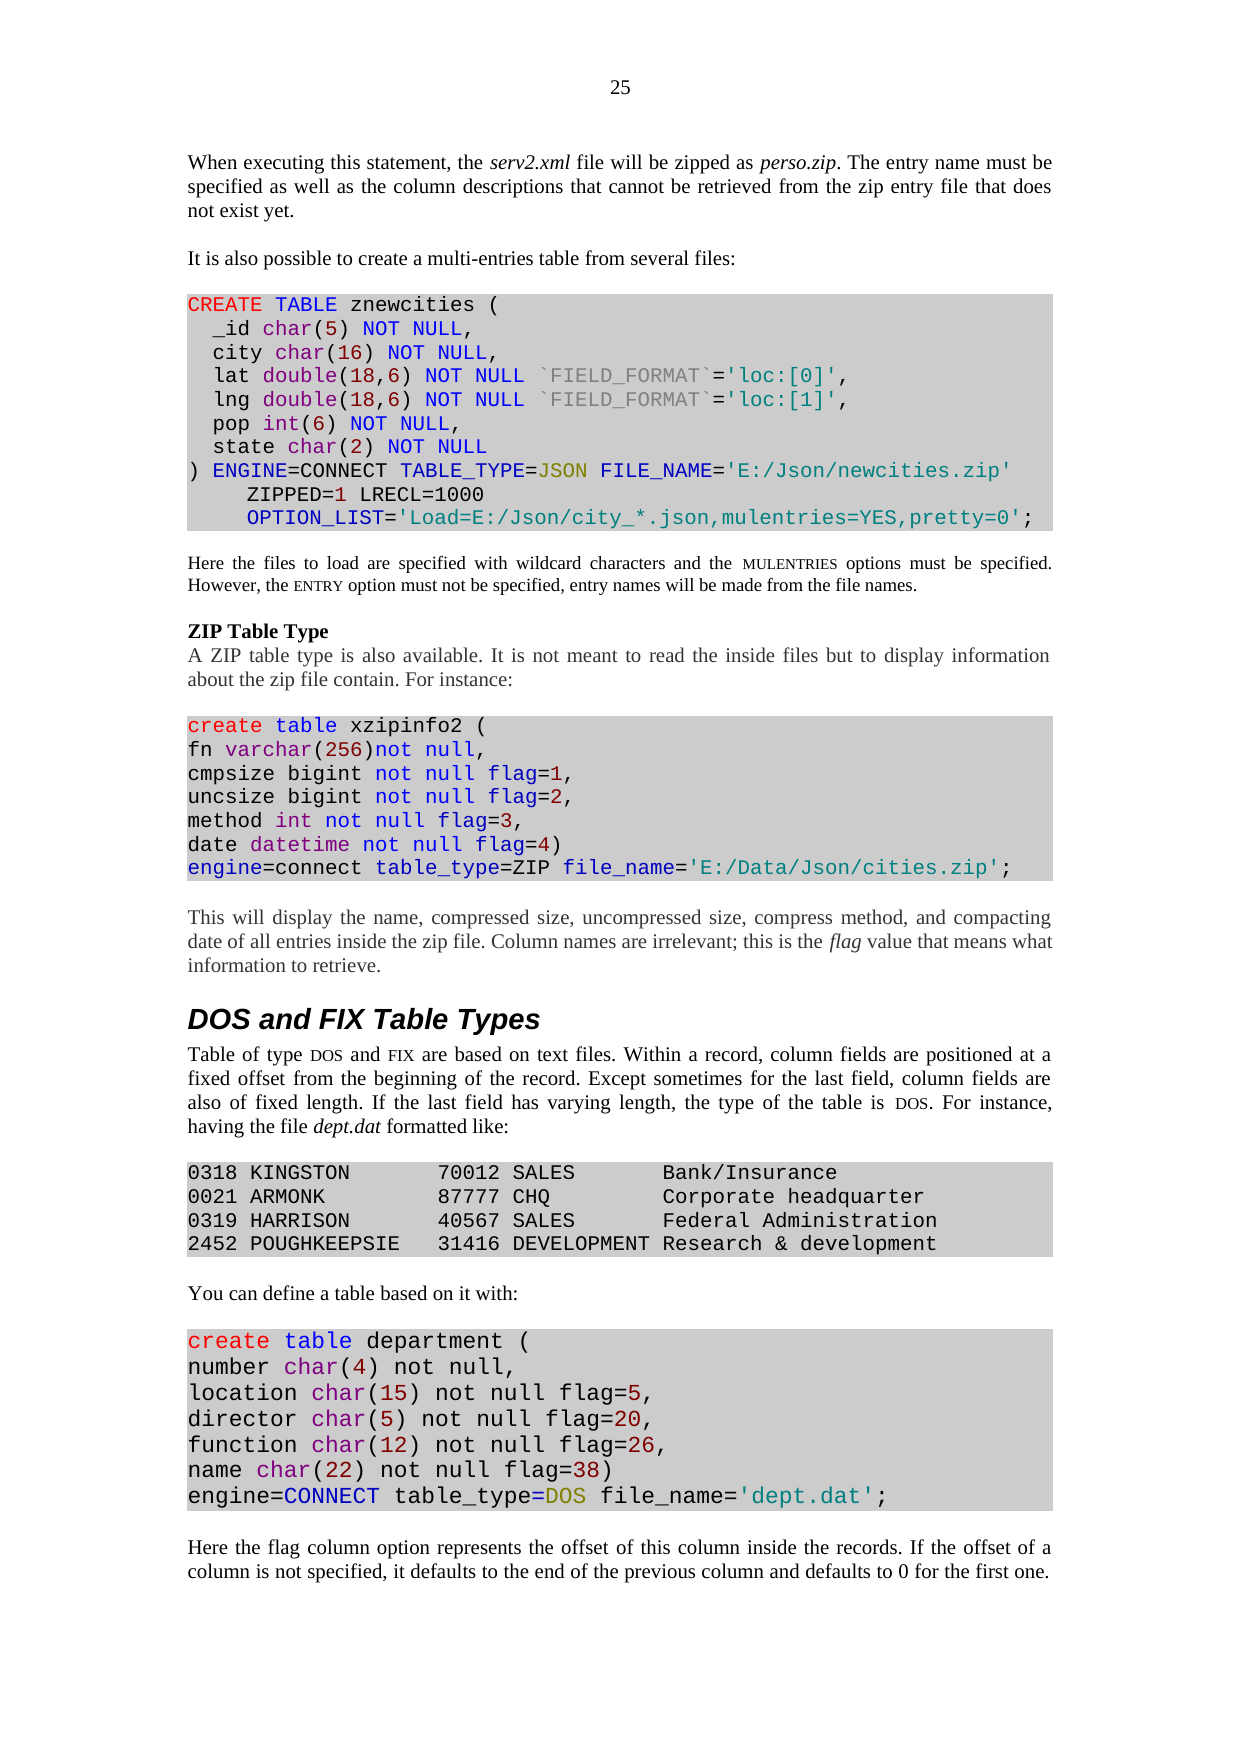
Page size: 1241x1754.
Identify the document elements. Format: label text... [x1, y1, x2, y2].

text location char(15) not null flag=5, [187, 1381, 1053, 1407]
text create table xzipinfo2 ( [187, 716, 1053, 739]
text name char(22) not null flag=38) [187, 1459, 1053, 1485]
text number char(4) not null, [187, 1355, 1053, 1381]
text _id char(5) NOT NULL, [187, 318, 1053, 342]
text Here the files to load are specified with wildcard characters and the mulentries options must be specified. However, the entry option must not be specified, entry names will be made from the file names. [187, 552, 1053, 595]
text 0318 KINGSTON 70012 SALES Bank/Insurance [187, 1162, 1053, 1186]
text uncsize bigint not null flag=2, [187, 786, 1053, 810]
subtitle DOS and FIX Table Types [187, 1002, 1053, 1036]
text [187, 1535, 1053, 1583]
text 0021 ARMONK 87777 CHQ Corporate headquarter [187, 1186, 1053, 1210]
text ) ENGINE=CONNECT TABLE_TYPE=JSON FILE_NAME='E:/Json/newcities.zip' ZIPPED=1 LRECL=1000 OPTION_LIST='Load=E:/Json/city_*.json,mulentries=YES,pretty=0'; [187, 460, 1053, 531]
text fn varchar(256)not null, [187, 739, 1053, 763]
text lng double(18,6) NOT NULL `FIELD_FORMAT`='loc:[1]', [187, 389, 1053, 413]
text lat double(18,6) NOT NULL `FIELD_FORMAT`='loc:[0]', [187, 365, 1053, 389]
text CREATE TABLE znewcities ( [187, 294, 1053, 318]
text state char(2) NOT NULL [187, 436, 1053, 460]
text city char(16) NOT NULL, [187, 342, 1053, 365]
text A ZIP table type is also available. It is not meant to read the inside files but to display information about the zip file contain. For instance: [187, 643, 1053, 691]
text create table department ( [187, 1329, 1053, 1355]
text engine=connect table_type=ZIP file_name='E:/Data/Json/cities.zip'; [187, 857, 1053, 881]
text 2452 POUGHKEEPSIE 31416 DEVELOPMENT Research & development [187, 1233, 1053, 1257]
text director char(5) not null flag=20, [187, 1407, 1053, 1433]
text cmpsize bigint not null flag=1, [187, 763, 1053, 786]
text 0319 HARRISON 40567 SALES Federal Administration [187, 1210, 1053, 1233]
text You can define a table based on it with: [187, 1281, 1053, 1305]
text When executing this statement, the serv2.xml file will be zipped as perso.zip. The entry name must be specified as well as the column descriptions that cannot be retrieved from the zip entry file that does not exist yet. [187, 150, 1053, 222]
text engine=CONNECT table_type=DOS file_name='dept.dat'; [187, 1485, 1053, 1511]
subtitle ZIP Table Type [187, 619, 1053, 643]
text Table of type dos and fix are based on text files. Within a record, column fields are positioned at a fixed offset from the beginning of the record. Except sometimes for the last field, column fields are also of fixed length. If the last field has varying length, the type of the table is dos. For instance, having the file dept.dat formatted like: [187, 1042, 1053, 1138]
text date datetime not null flag=4) [187, 834, 1053, 857]
text function char(12) not null flag=26, [187, 1433, 1053, 1459]
text This will display the name, compressed size, uncompressed size, compress method, and compacting date of all entries inside the zip file. Column names are irrelevant; this is the flag value that means what information to retrieve. [187, 905, 1053, 977]
text pop int(6) NOT NULL, [187, 413, 1053, 436]
text method int not null flag=3, [187, 810, 1053, 834]
text It is also possible to create a multi-entries table from several files: [187, 246, 1053, 270]
